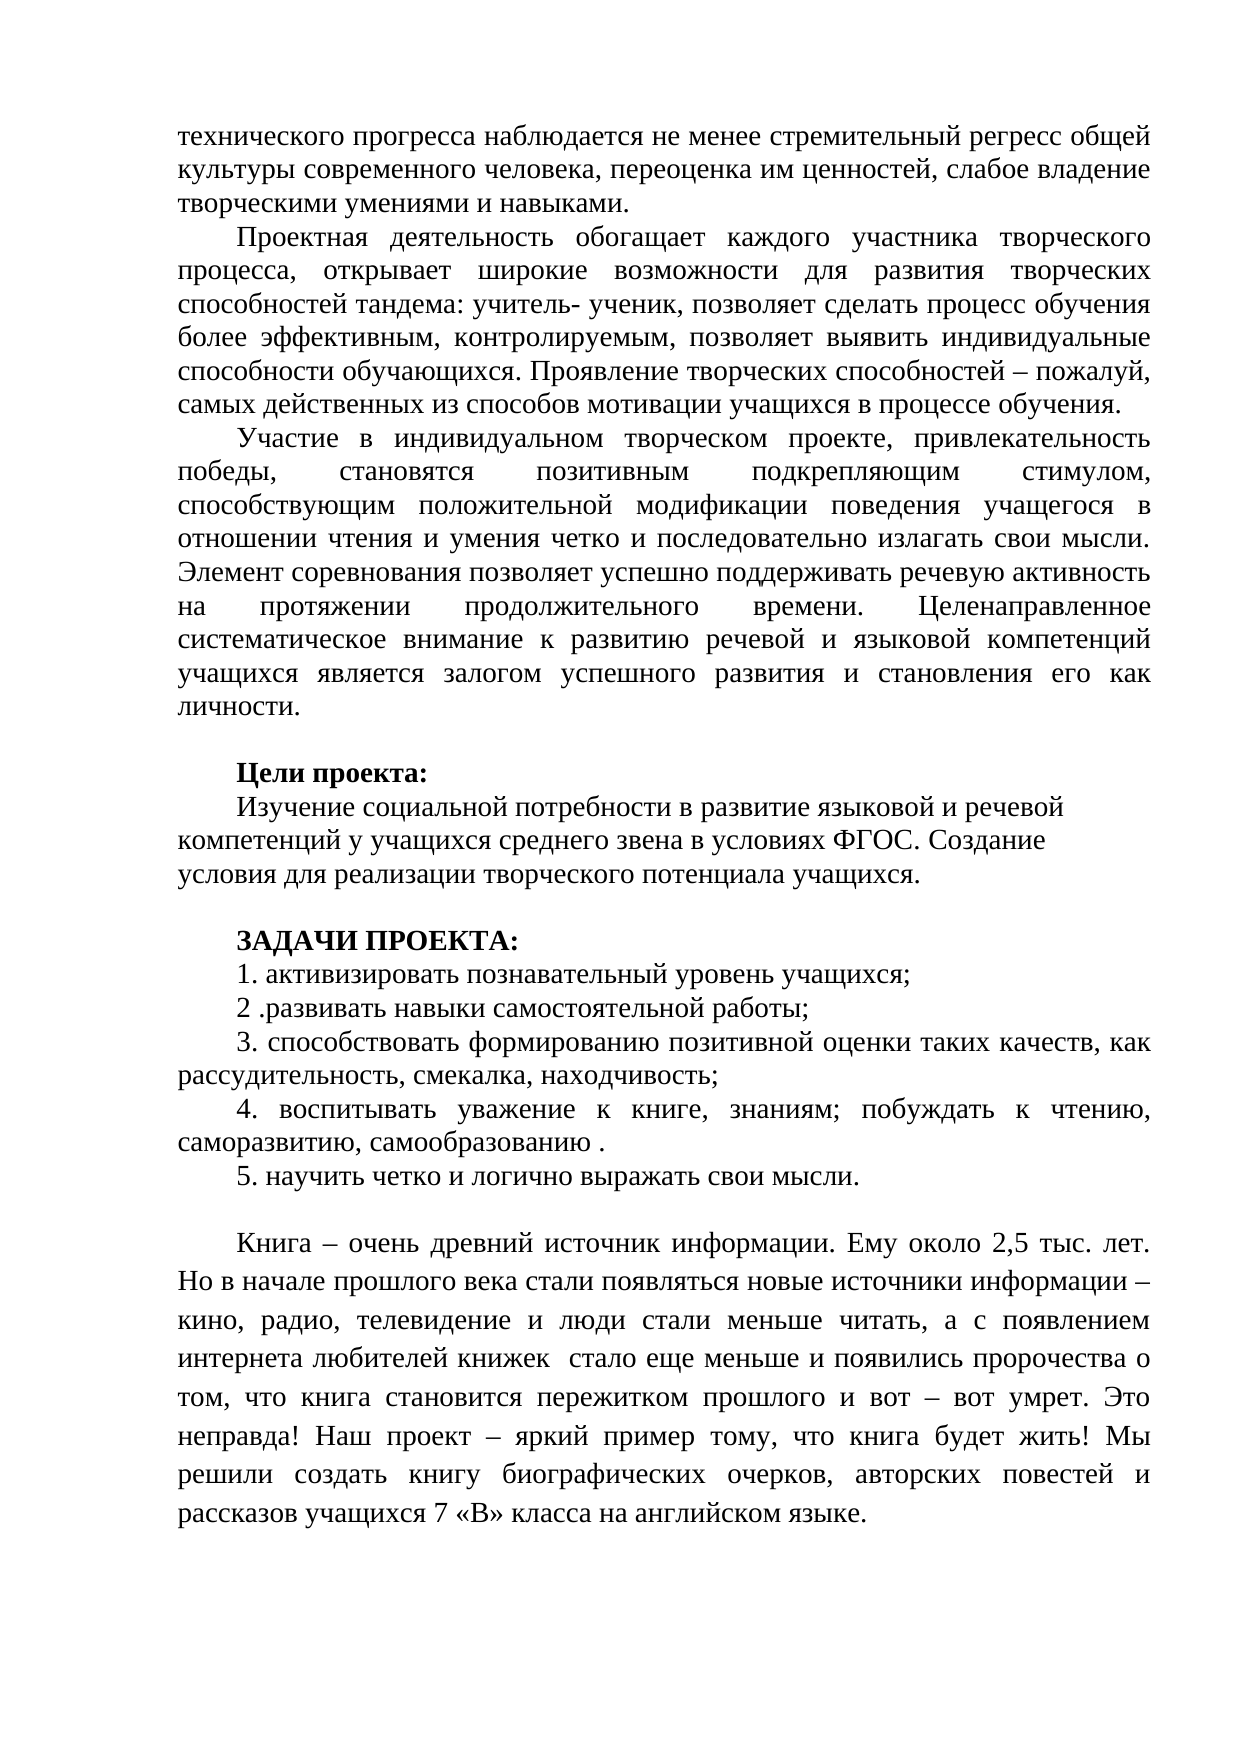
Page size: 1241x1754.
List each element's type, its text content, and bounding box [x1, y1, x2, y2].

text 2 .развивать навыки самостоятельной работы; [177, 990, 1152, 1024]
text Проектная деятельность обогащает каждого участника творческого процесса, открывает широкие возможности для развития творческих способностей тандема: учитель- ученик, позволяет сделать процесс обучения более эффективным, контролируемым, позволяет выявить индивидуальные способности обучающихся. Проявление творческих способностей – пожалуй, самых действенных из способов мотивации учащихся в процессе обучения. [177, 219, 1152, 420]
text Цели проекта: [177, 755, 1152, 789]
text Книга – очень древний источник информации. Ему около 2,5 тыс. лет. Но в начале прошлого века стали появляться новые источники информации – кино, радио, телевидение и люди стали меньше читать, а с появлением интернета любителей книжек стало еще меньше и появились пророчества о том, что книга становится пережитком прошлого и вот – вот умрет. Это неправда! Наш проект – яркий пример тому, что книга будет жить! Мы решили создать книгу биографических очерков, авторских повестей и рассказов учащихся 7 «В» класса на английском языке. [177, 1225, 1152, 1528]
text 3. способствовать формированию позитивной оценки таких качеств, как рассудительность, смекалка, находчивость; [177, 1024, 1152, 1091]
text 1. активизировать познавательный уровень учащихся; [177, 957, 1152, 990]
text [177, 118, 1152, 219]
text Изучение социальной потребности в развитие языковой и речевой компетенций у учащихся среднего звена в условиях ФГОС. Создание условия для реализации творческого потенциала учащихся. [177, 789, 1152, 889]
text 4. воспитывать уважение к книге, знаниям; побуждать к чтению, саморазвитию, самообразованию . [177, 1091, 1152, 1158]
text 5. научить четко и логично выражать свои мысли. [177, 1158, 1152, 1191]
text ЗАДАЧИ ПРОЕКТА: [177, 923, 1152, 957]
text Участие в индивидуальном творческом проекте, привлекательность победы, становятся позитивным подкрепляющим стимулом, способствующим положительной модификации поведения учащегося в отношении чтения и умения четко и последовательно излагать свои мысли. Элемент соревнования позволяет успешно поддерживать речевую активность на протяжении продолжительного времени. Целенаправленное систематическое внимание к развитию речевой и языковой компетенций учащихся является залогом успешного развития и становления его как личности. [177, 420, 1152, 722]
